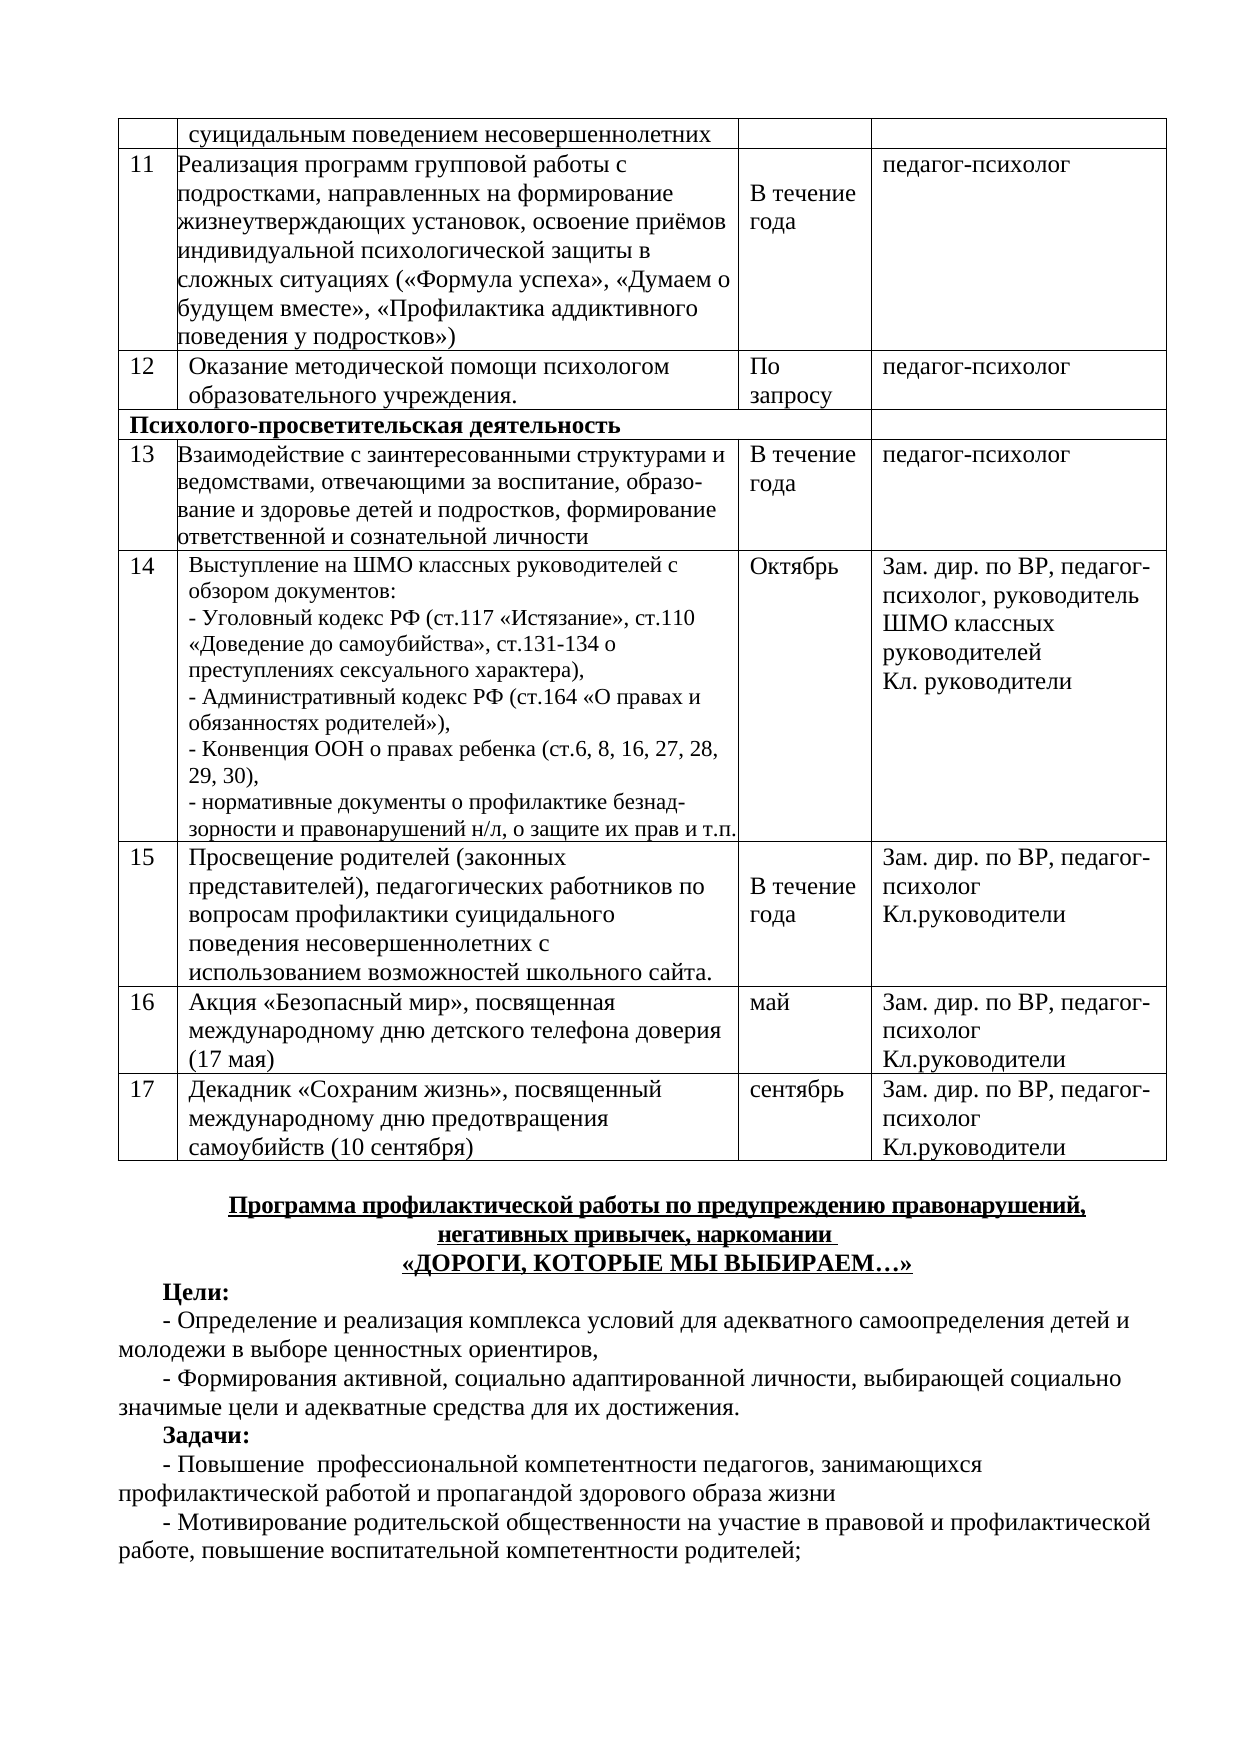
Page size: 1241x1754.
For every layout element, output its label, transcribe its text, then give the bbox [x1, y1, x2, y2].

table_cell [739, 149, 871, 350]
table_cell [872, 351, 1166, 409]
text - Повышение профессиональной компетентности педагогов, занимающихся профилактической работой и пропагандой здорового образа жизни [118, 1449, 1152, 1507]
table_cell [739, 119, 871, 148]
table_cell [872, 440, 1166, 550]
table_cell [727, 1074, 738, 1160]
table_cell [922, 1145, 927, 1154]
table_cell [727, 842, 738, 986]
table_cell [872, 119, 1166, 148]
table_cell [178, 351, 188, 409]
text Программа профилактической работы по предупреждению правонарушений, негативных привычек, наркомании [118, 1190, 1152, 1248]
text Цели: [118, 1277, 1152, 1306]
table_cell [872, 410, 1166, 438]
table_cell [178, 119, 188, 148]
text «ДОРОГИ, КОТОРЫЕ МЫ ВЫБИРАЕМ…» [118, 1248, 1152, 1277]
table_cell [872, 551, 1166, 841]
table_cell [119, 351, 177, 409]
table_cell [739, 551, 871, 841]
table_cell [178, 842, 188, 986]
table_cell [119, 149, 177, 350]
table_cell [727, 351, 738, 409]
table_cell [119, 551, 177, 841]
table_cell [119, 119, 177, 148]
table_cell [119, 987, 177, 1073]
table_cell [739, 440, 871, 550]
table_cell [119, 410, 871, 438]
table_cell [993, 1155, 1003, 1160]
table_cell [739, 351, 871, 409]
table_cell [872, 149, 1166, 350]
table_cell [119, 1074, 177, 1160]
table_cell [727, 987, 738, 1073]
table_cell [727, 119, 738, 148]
text - Мотивирование родительской общественности на участие в правовой и профилактической работе, повышение воспитательной компетентности родителей; [118, 1507, 1152, 1564]
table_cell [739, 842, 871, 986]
text - Формирования активной, социально адаптированной личности, выбирающей социально значимые цели и адекватные средства для их достижения. [118, 1363, 1152, 1421]
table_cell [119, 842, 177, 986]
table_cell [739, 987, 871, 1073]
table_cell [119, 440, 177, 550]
text - Определение и реализация комплекса условий для адекватного самоопределения детей и молодежи в выборе ценностных ориентиров, [118, 1306, 1152, 1363]
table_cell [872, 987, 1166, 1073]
text Задачи: [118, 1421, 1152, 1449]
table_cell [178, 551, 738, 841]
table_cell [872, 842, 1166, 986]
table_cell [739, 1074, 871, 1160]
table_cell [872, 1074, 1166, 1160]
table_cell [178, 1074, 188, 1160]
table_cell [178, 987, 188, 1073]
